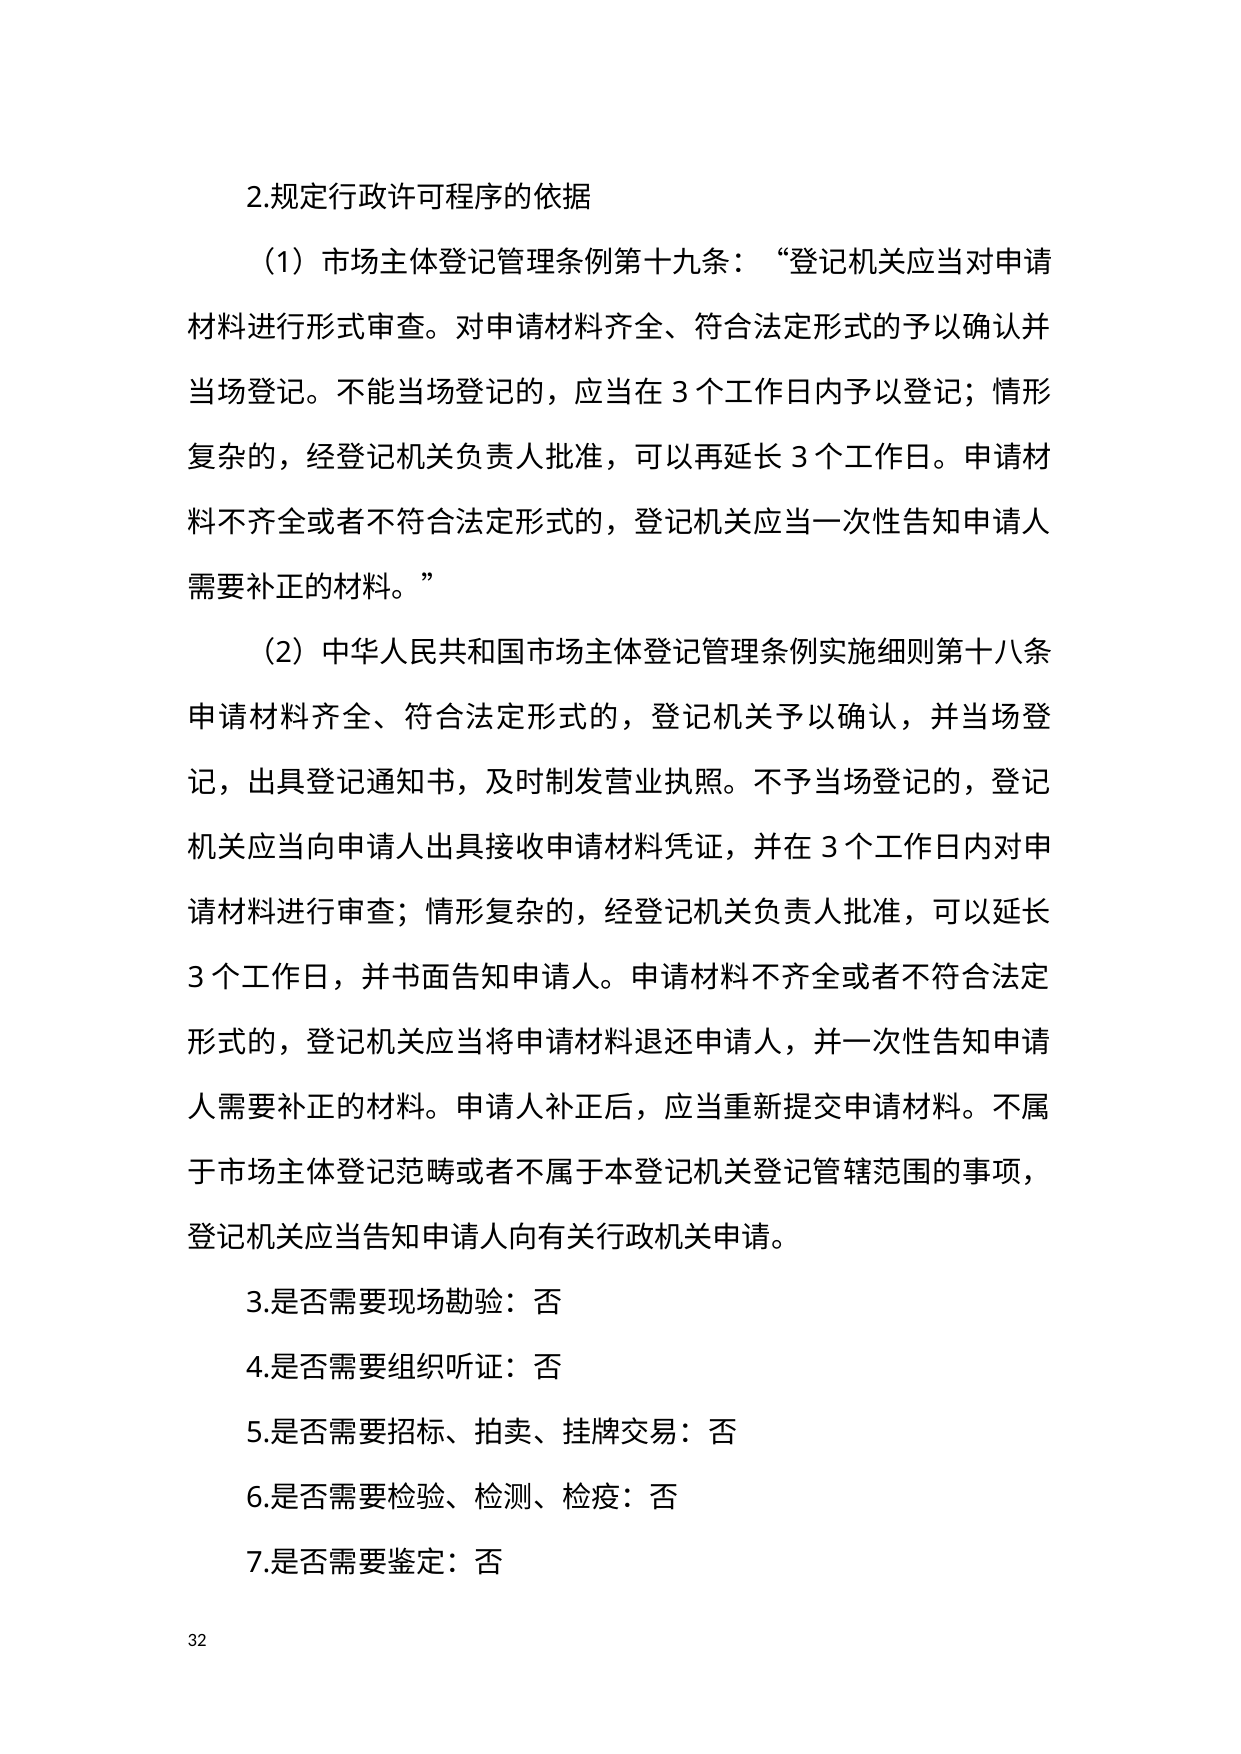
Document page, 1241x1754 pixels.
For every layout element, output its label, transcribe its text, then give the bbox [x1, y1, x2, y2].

text 7.是否需要鉴定：否 [187, 1527, 1053, 1592]
text 3.是否需要现场勘验：否 [187, 1267, 1053, 1332]
text 5.是否需要招标、拍卖、挂牌交易：否 [187, 1397, 1053, 1462]
text （1）市场主体登记管理条例第十九条：“登记机关应当对申请材料进行形式审查。对申请材料齐全、符合法定形式的予以确认并当场登记。不能当场登记的，应当在3个工作日内予以登记；情形复杂的，经登记机关负责人批准，可以再延长3个工作日。申请材料不齐全或者不符合法定形式的，登记机关应当一次性告知申请人需要补正的材料。” [187, 227, 1053, 617]
text （2）中华人民共和国市场主体登记管理条例实施细则第十八条 申请材料齐全、符合法定形式的，登记机关予以确认，并当场登记，出具登记通知书，及时制发营业执照。不予当场登记的，登记机关应当向申请人出具接收申请材料凭证，并在3个工作日内对申请材料进行审查；情形复杂的，经登记机关负责人批准，可以延长3个工作日，并书面告知申请人。申请材料不齐全或者不符合法定形式的，登记机关应当将申请材料退还申请人，并一次性告知申请人需要补正的材料。申请人补正后，应当重新提交申请材料。不属于市场主体登记范畴或者不属于本登记机关登记管辖范围的事项，登记机关应当告知申请人向有关行政机关申请。 [187, 617, 1053, 1267]
text 6.是否需要检验、检测、检疫：否 [187, 1462, 1053, 1527]
list 2.规定行政许可程序的依据 [187, 162, 1053, 227]
text 4.是否需要组织听证：否 [187, 1332, 1053, 1397]
